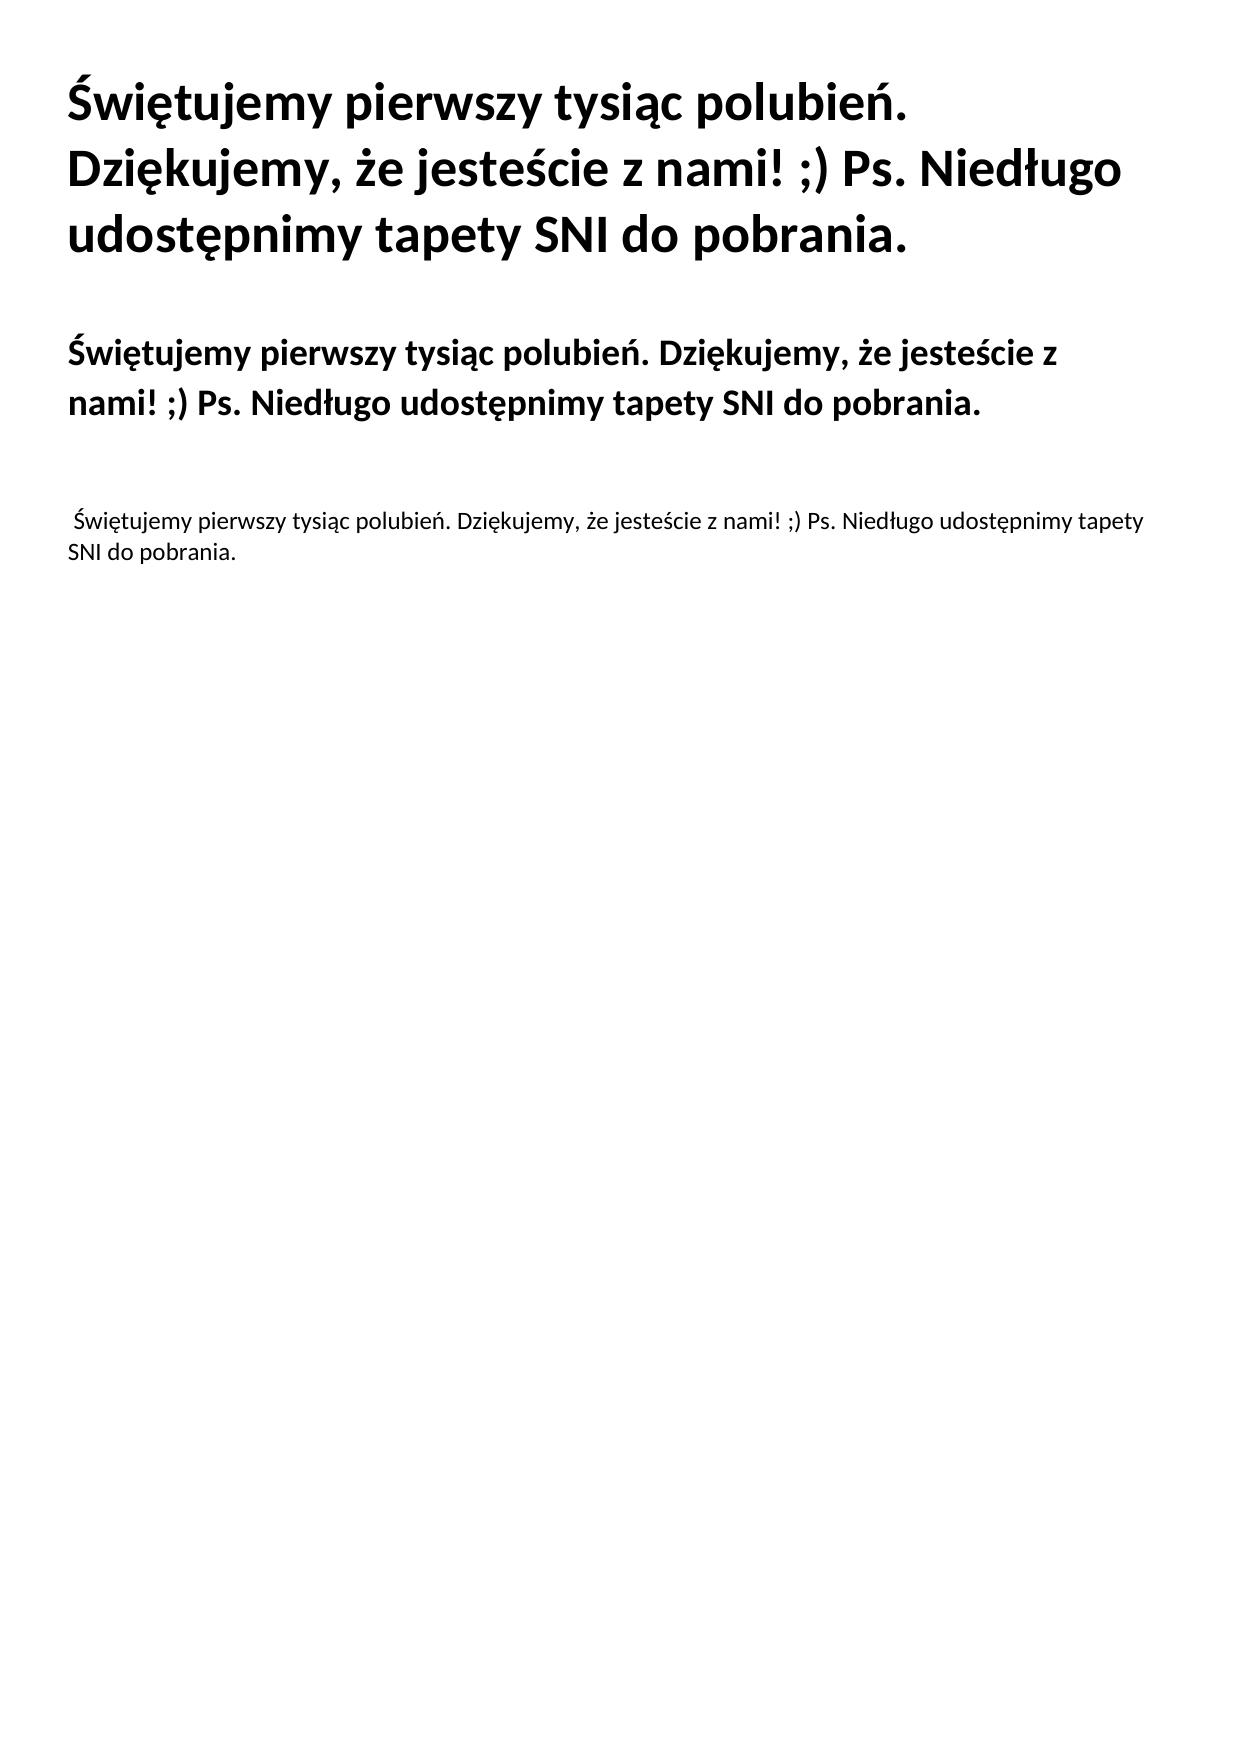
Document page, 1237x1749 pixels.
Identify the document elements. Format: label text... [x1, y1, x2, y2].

text Świętujemy pierwszy tysiąc polubień. Dziękujemy, że jesteście z nami! ;) Ps. Niedługo udostępnimy tapety SNI do pobrania. [68, 506, 1169, 567]
text Świętujemy pierwszy tysiąc polubień. Dziękujemy, że jesteście z nami! ;) Ps. Niedługo udostępnimy tapety SNI do pobrania. [68, 329, 1169, 425]
text Świętujemy pierwszy tysiąc polubień. Dziękujemy, że jesteście z nami! ;) Ps. Niedługo udostępnimy tapety SNI do pobrania. [68, 68, 1169, 266]
